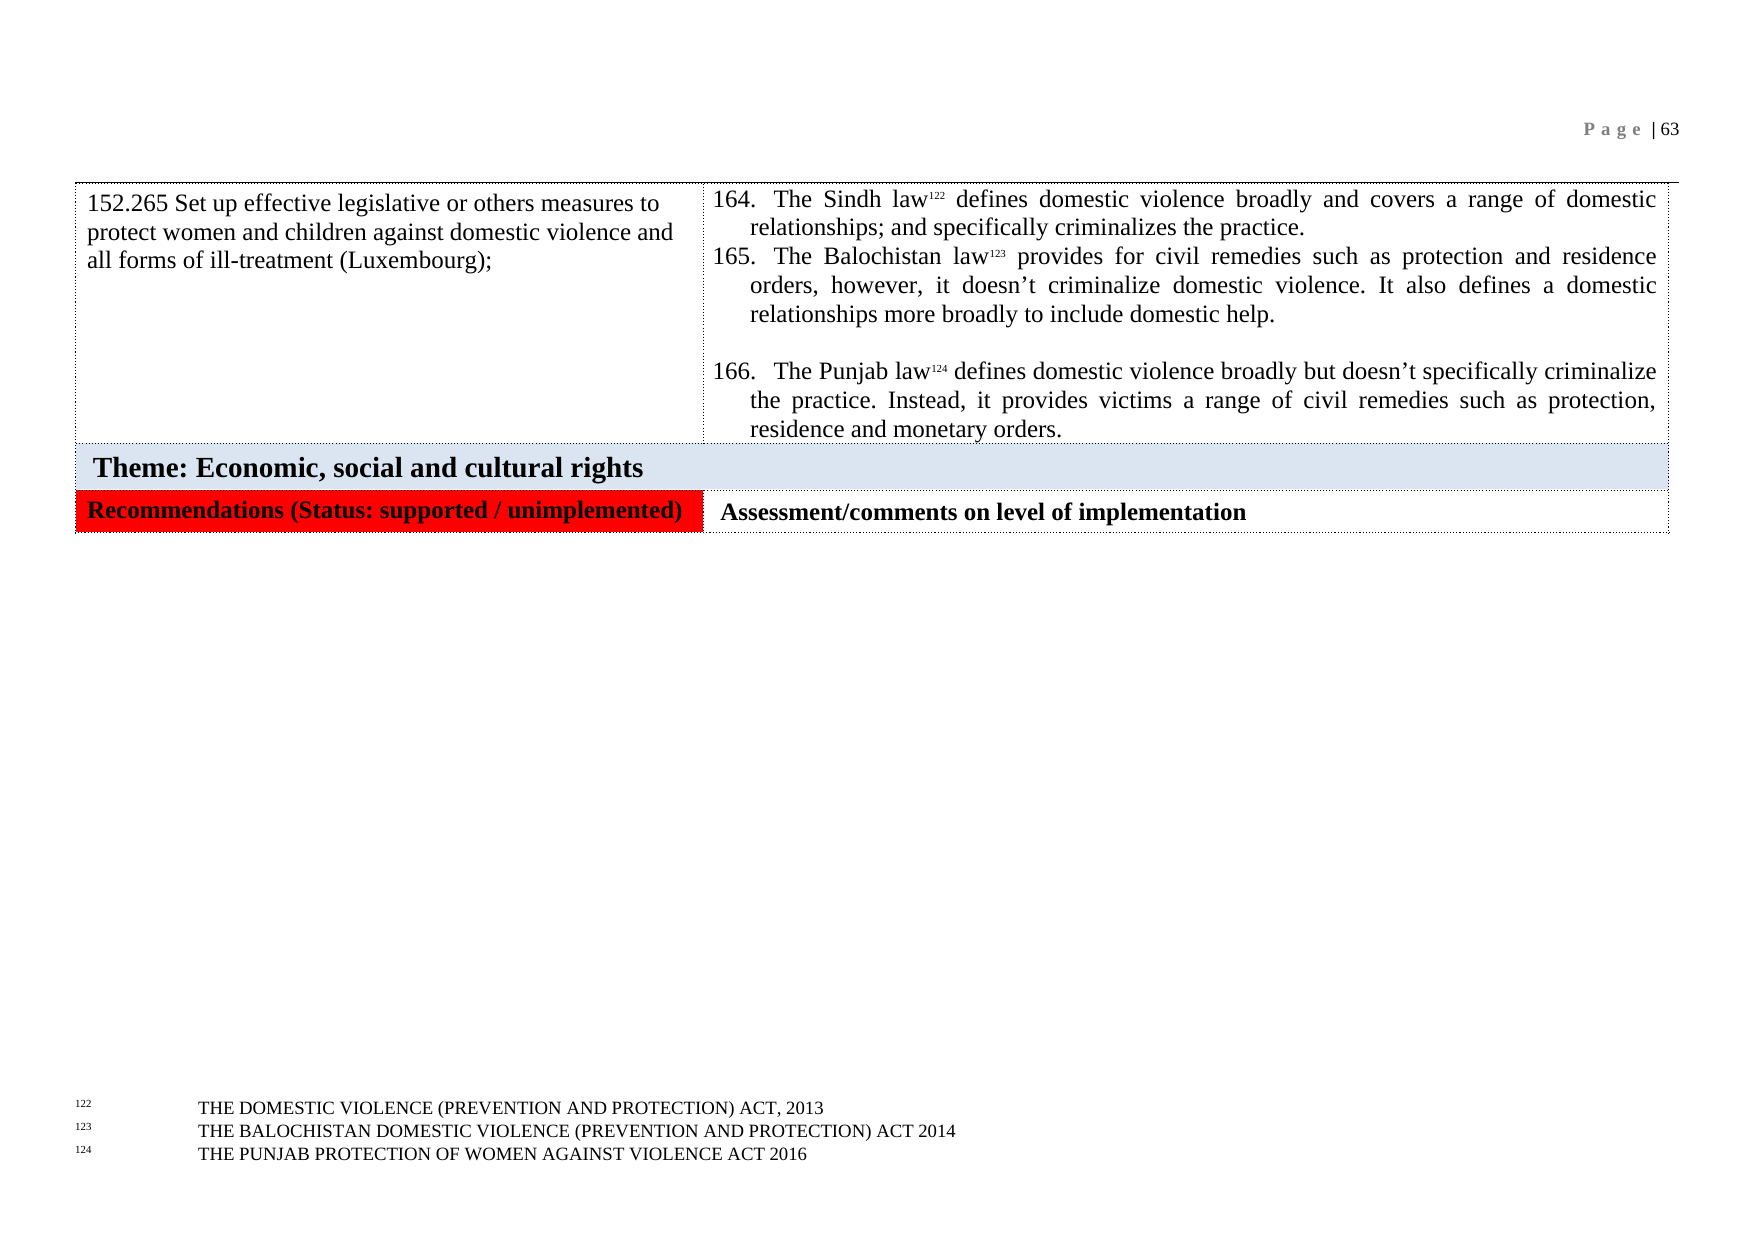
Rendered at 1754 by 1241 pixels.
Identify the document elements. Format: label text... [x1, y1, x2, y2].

table_cell 152.265 Set up effective legislative or others measures to protect women and children against domestic violence and all forms of ill-treatment (Luxembourg); [76, 183, 703, 442]
table_cell Assessment/comments on level of implementation [703, 490, 1669, 532]
table_cell Theme: Economic, social and cultural rights [76, 443, 1669, 489]
table_cell Recommendations (Status: supported / unimplemented) [76, 490, 703, 532]
